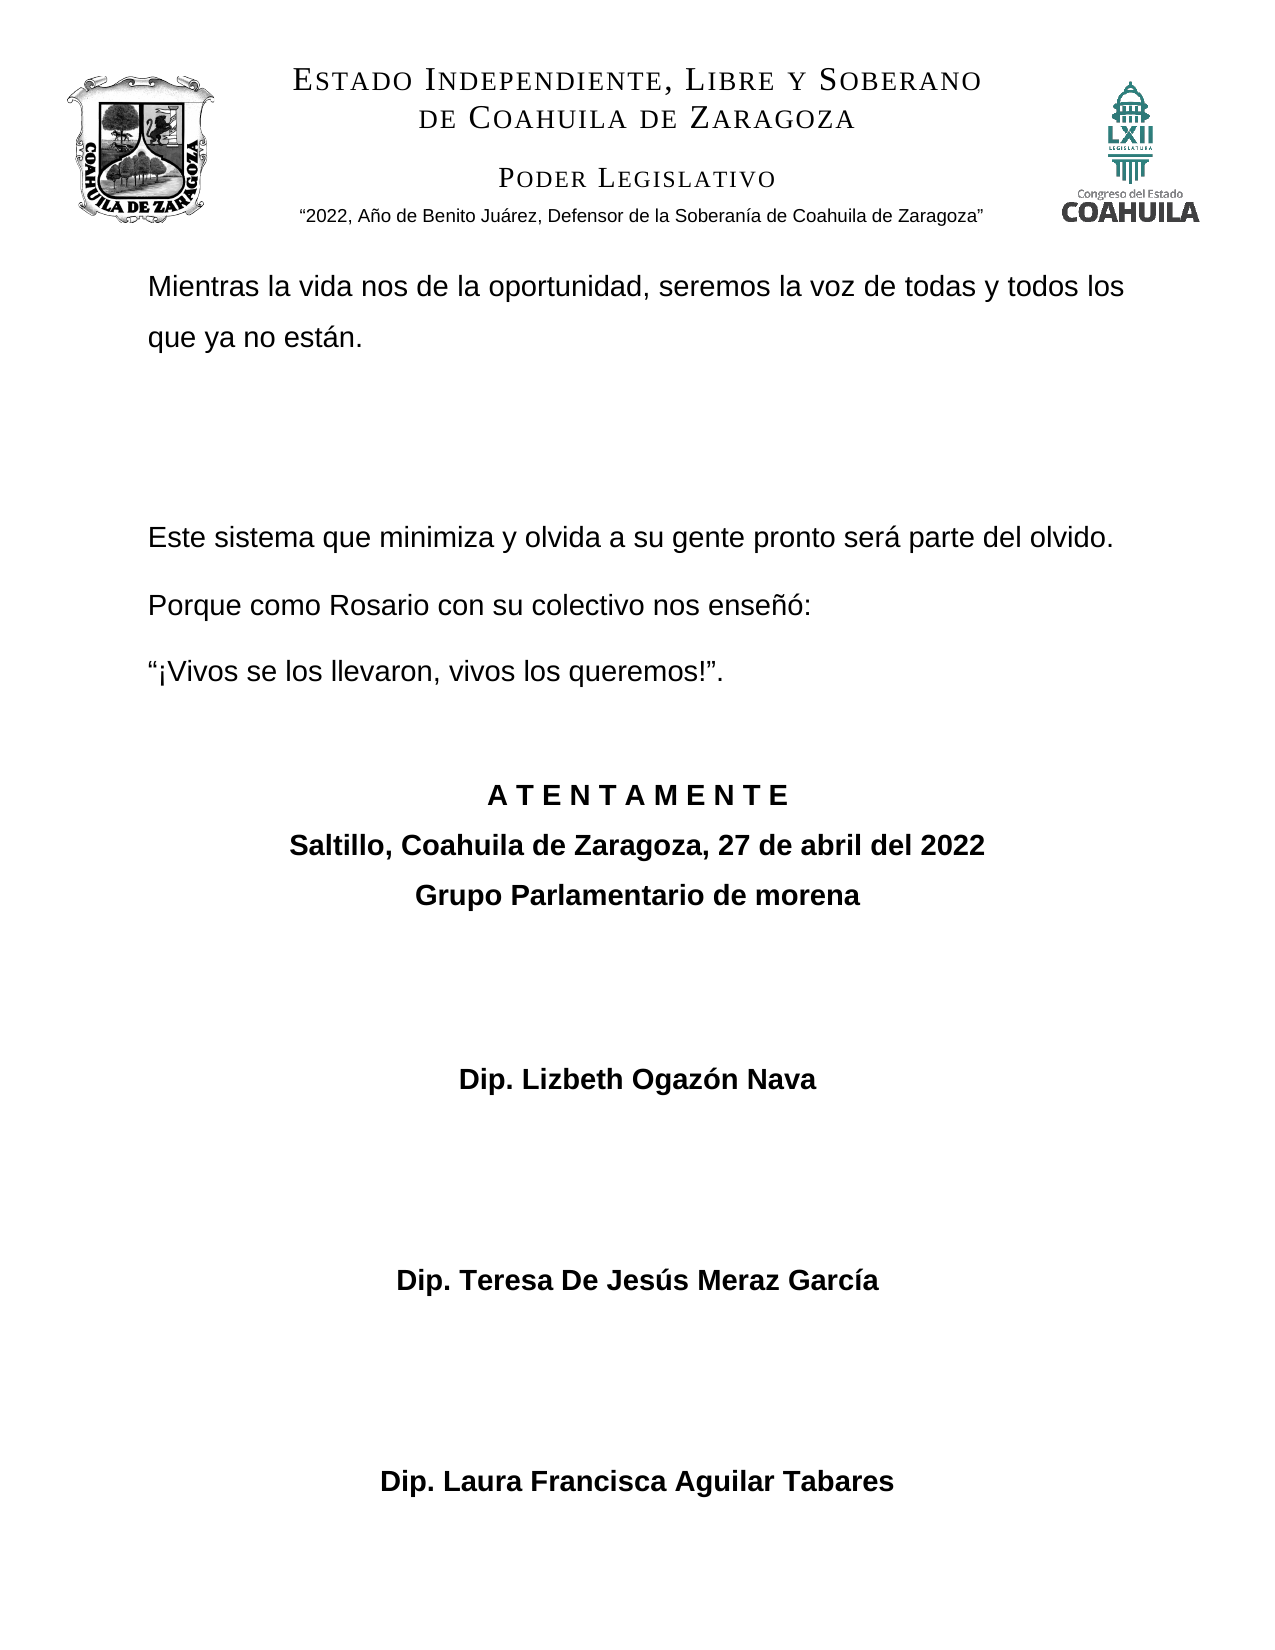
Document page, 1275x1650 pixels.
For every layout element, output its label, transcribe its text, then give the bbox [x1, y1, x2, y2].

text Dip. Laura Francisca Aguilar Tabares [148, 1464, 1127, 1498]
text “¡Vivos se los llevaron, vivos los queremos!”. [148, 654, 1127, 688]
picture [66, 76, 215, 223]
picture [1052, 66, 1212, 234]
text Saltillo, Coahuila de Zaragoza, 27 de abril del 2022 [148, 828, 1127, 861]
text A T E N T A M E N T E [148, 778, 1127, 811]
text Grupo Parlamentario de morena [148, 878, 1127, 912]
text Dip. Lizbeth Ogazón Nava [148, 1062, 1127, 1096]
text Mientras la vida nos de la oportunidad, seremos la voz de todas y todos los que ya no están. [148, 269, 1127, 353]
text Este sistema que minimiza y olvida a su gente pronto será parte del olvido. [148, 521, 1127, 554]
text Porque como Rosario con su colectivo nos enseñó: [148, 587, 1127, 621]
text Dip. Teresa De Jesús Meraz García [148, 1263, 1127, 1297]
